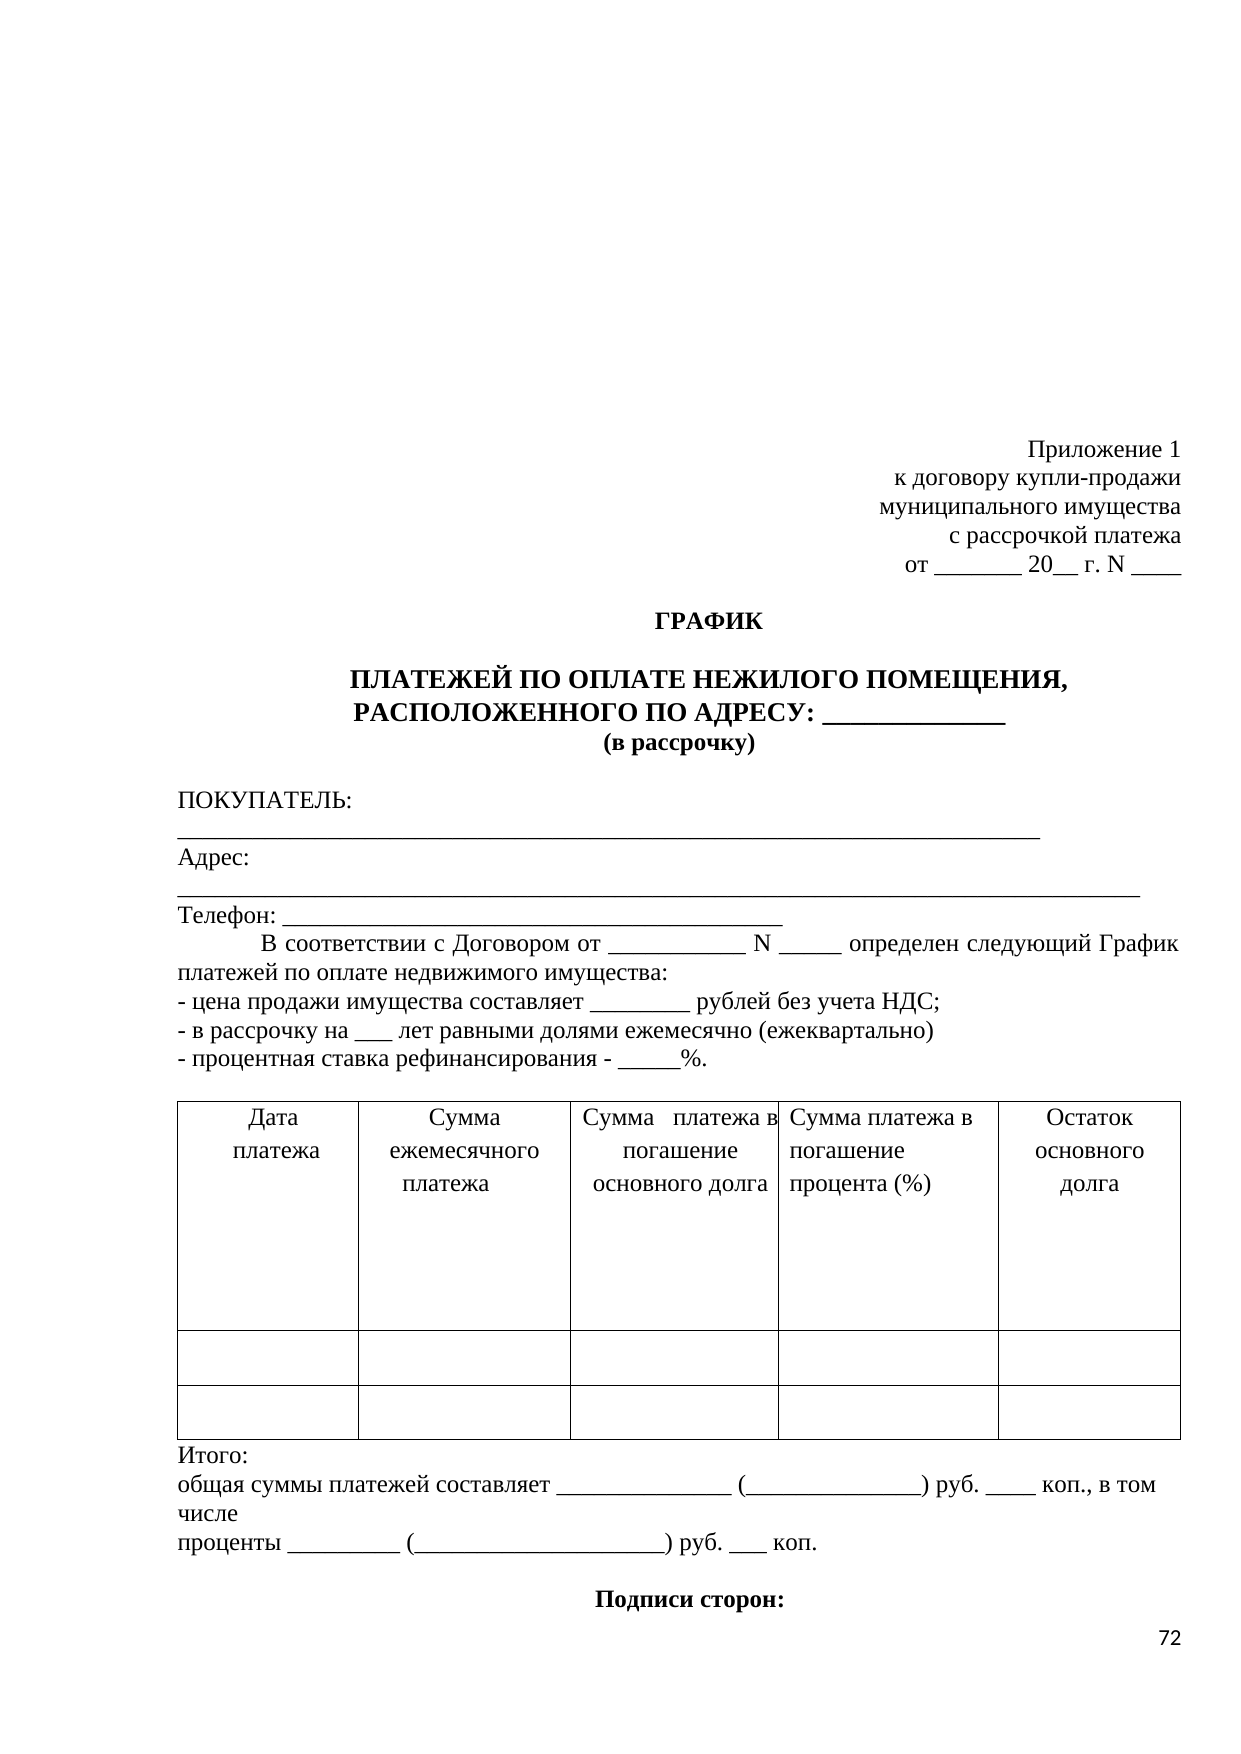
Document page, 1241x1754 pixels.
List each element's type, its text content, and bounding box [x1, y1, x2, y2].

text Адрес: _____________________________________________________________________________ [177, 842, 1181, 900]
text с рассрочкой платежа [177, 520, 1181, 549]
table_header Сумма платежа в погашение основного долга [571, 1102, 778, 1329]
text - процентная ставка рефинансирования - _____%. [177, 1043, 1181, 1072]
text Подписи сторон: [177, 1584, 1181, 1613]
table_cell [571, 1331, 778, 1384]
text Телефон: ________________________________________ [177, 900, 1181, 928]
table_header Остаток основного долга [999, 1102, 1180, 1329]
text Приложение 1 [177, 434, 1181, 462]
text проценты _________ (____________________) руб. ___ коп. [177, 1527, 1181, 1555]
text муниципального имущества [177, 491, 1181, 520]
table_header Сумма ежемесячного платежа [359, 1102, 570, 1329]
table_cell [571, 1386, 778, 1439]
text - в рассрочку на ___ лет равными долями ежемесячно (ежеквартально) [177, 1015, 1181, 1043]
table_cell [359, 1386, 570, 1439]
table_header Сумма платежа в погашение процента (%) [779, 1102, 998, 1329]
table_cell [779, 1386, 998, 1439]
table_cell [178, 1331, 358, 1384]
text В соответствии с Договором от ___________ N _____ определен следующий График платежей по оплате недвижимого имущества: [177, 928, 1181, 986]
text общая суммы платежей составляет ______________ (______________) руб. ____ коп., в том числе [177, 1469, 1181, 1527]
text (в рассрочку) [177, 727, 1181, 756]
table_header Дата платежа [178, 1102, 358, 1329]
table_cell [999, 1386, 1180, 1439]
text ПОКУПАТЕЛЬ: _____________________________________________________________________ [177, 785, 1181, 842]
text к договору купли-продажи [177, 462, 1181, 491]
table_cell [178, 1386, 358, 1439]
text ПЛАТЕЖЕЙ ПО ОПЛАТЕ НЕЖИЛОГО ПОМЕЩЕНИЯ, РАСПОЛОЖЕННОГО ПО АДРЕСУ: _____________ [177, 664, 1181, 727]
table_cell [779, 1331, 998, 1384]
text - цена продажи имущества составляет ________ рублей без учета НДС; [177, 986, 1181, 1015]
text Итого: [177, 1440, 1181, 1469]
table_cell [359, 1331, 570, 1384]
text ГРАФИК [177, 606, 1181, 635]
table_cell [999, 1331, 1180, 1384]
text от _______ 20__ г. N ____ [177, 549, 1181, 577]
